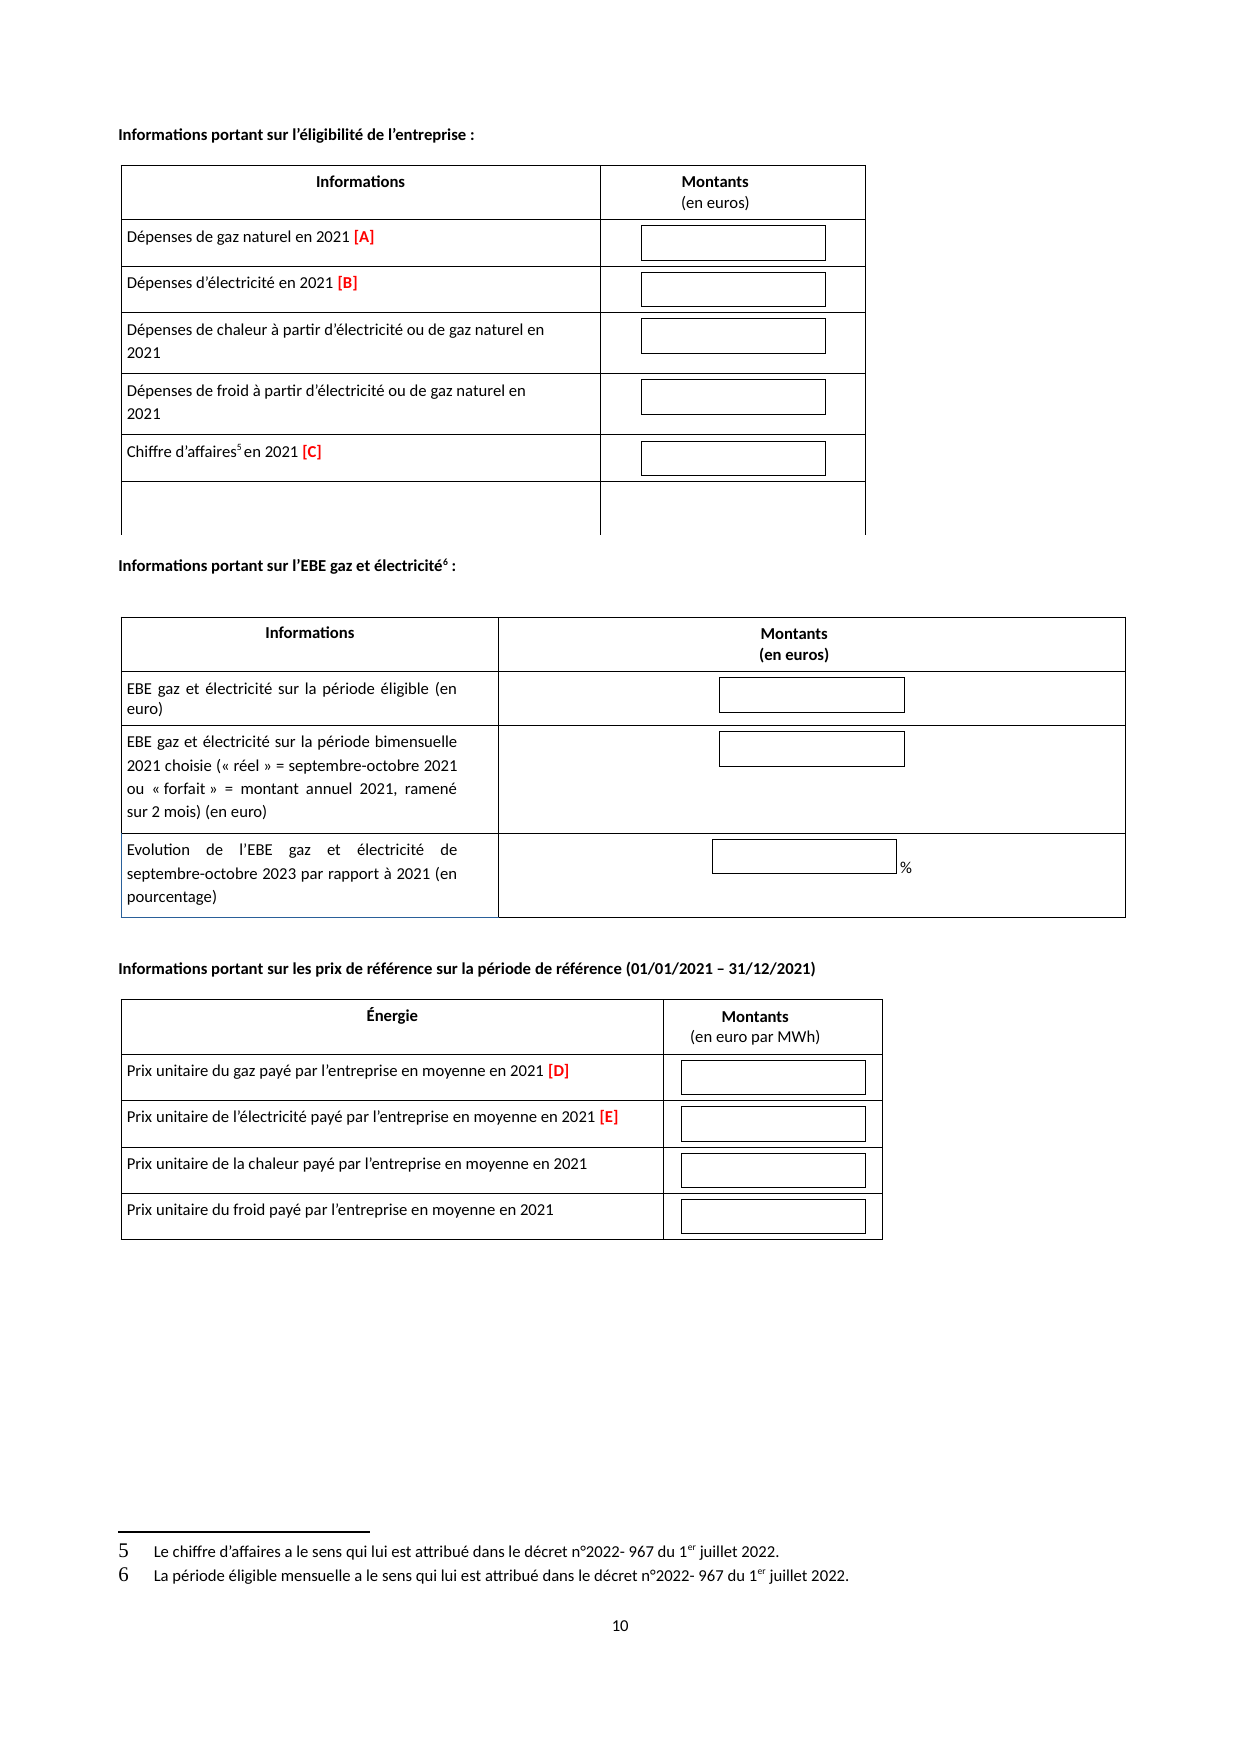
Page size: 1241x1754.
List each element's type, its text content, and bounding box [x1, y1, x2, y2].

table_cell [601, 435, 865, 481]
table_cell Dépenses de gaz naturel en 2021 [A] [122, 220, 600, 266]
table_cell [499, 672, 1125, 725]
table_cell [601, 267, 865, 312]
table_cell [601, 374, 865, 434]
table_cell Evolution de l’EBE gaz et électricité de septembre-octobre 2023 par rapport à 2021 (en pourcentage) [122, 834, 498, 917]
table_cell EBE gaz et électricité sur la période bimensuelle 2021 choisie (« réel » = septembre-octobre 2021 ou « forfait » = montant annuel 2021, ramené sur 2 mois) (en euro) [122, 726, 498, 833]
text Informations portant sur les prix de référence sur la période de référence (01/01/2021 – 31/12/2021) [118, 958, 1087, 979]
table_header Montants (en euros) [499, 618, 1125, 671]
table_header Montants (en euros) [601, 166, 865, 219]
table_header Montants (en euro par MWh) [664, 1000, 882, 1053]
table_cell [601, 313, 865, 373]
table_cell % [499, 834, 1125, 917]
table_cell Prix unitaire de la chaleur payé par l’entreprise en moyenne en 2021 [122, 1148, 663, 1193]
text Informations portant sur l’éligibilité de l’entreprise : [118, 124, 1087, 144]
table_cell [664, 1055, 882, 1100]
table_cell Prix unitaire du gaz payé par l’entreprise en moyenne en 2021 [D] [122, 1055, 663, 1100]
table_header Informations [122, 618, 498, 671]
table_header Énergie [122, 1000, 663, 1053]
table_cell Chiffre d’affaires en 2021 [C] [122, 435, 600, 481]
table_cell [122, 482, 600, 535]
table_cell [664, 1194, 882, 1239]
table_cell [499, 726, 1125, 833]
table_cell [601, 482, 865, 535]
table_cell EBE gaz et électricité sur la période éligible (en euro) [122, 672, 498, 725]
table_cell Dépenses de chaleur à partir d’électricité ou de gaz naturel en 2021 [122, 313, 600, 373]
table_cell Dépenses d’électricité en 2021 [B] [122, 267, 600, 312]
table_cell Dépenses de froid à partir d’électricité ou de gaz naturel en 2021 [122, 374, 600, 434]
table_cell [601, 220, 865, 266]
table_cell [664, 1148, 882, 1193]
text Informations portant sur l’EBE gaz et électricité : [118, 556, 1087, 576]
table_cell [664, 1101, 882, 1146]
table_cell Prix unitaire de l’électricité payé par l’entreprise en moyenne en 2021 [E] [122, 1101, 663, 1146]
table_cell Prix unitaire du froid payé par l’entreprise en moyenne en 2021 [122, 1194, 663, 1239]
table_header Informations [122, 166, 600, 219]
